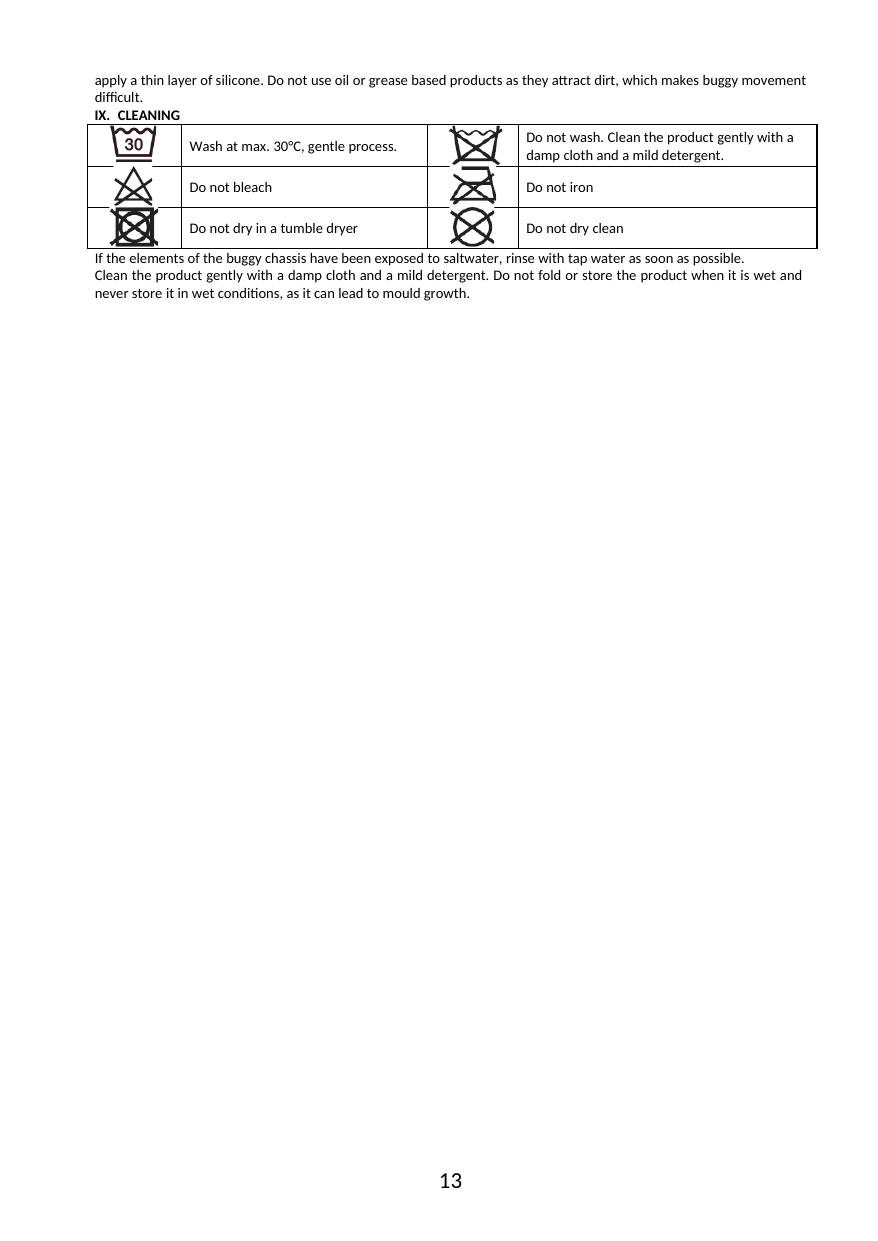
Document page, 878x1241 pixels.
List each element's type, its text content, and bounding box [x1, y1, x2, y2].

picture [449, 207, 495, 247]
table_header [428, 125, 518, 166]
picture [448, 125, 503, 165]
table_cell Do not iron [519, 167, 816, 207]
picture [113, 166, 153, 206]
table_header [88, 125, 181, 166]
text If the elements of the buggy chassis have been exposed to saltwater, rinse with tap water as soon as possible. [94, 249, 848, 267]
table_cell [88, 167, 181, 207]
picture [109, 207, 159, 247]
table_cell [428, 167, 518, 207]
table_cell [88, 208, 181, 248]
table_header Wash at max. 30°C, gentle process. [182, 125, 427, 166]
table_cell Do not dry in a tumble dryer [182, 208, 427, 248]
picture [449, 166, 497, 205]
table_cell [428, 208, 518, 248]
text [94, 71, 807, 106]
subtitle CLEANING [94, 106, 848, 124]
table_cell Do not dry clean [519, 208, 816, 248]
table_header Do not wash. Clean the product gently with a damp cloth and a mild detergent. [519, 125, 816, 166]
picture [110, 125, 157, 162]
table_cell Do not bleach [182, 167, 427, 207]
text Clean the product gently with a damp cloth and a mild detergent. Do not fold or store the product when it is wet and never store it in wet conditions, as it can lead to mould growth. [94, 267, 805, 302]
